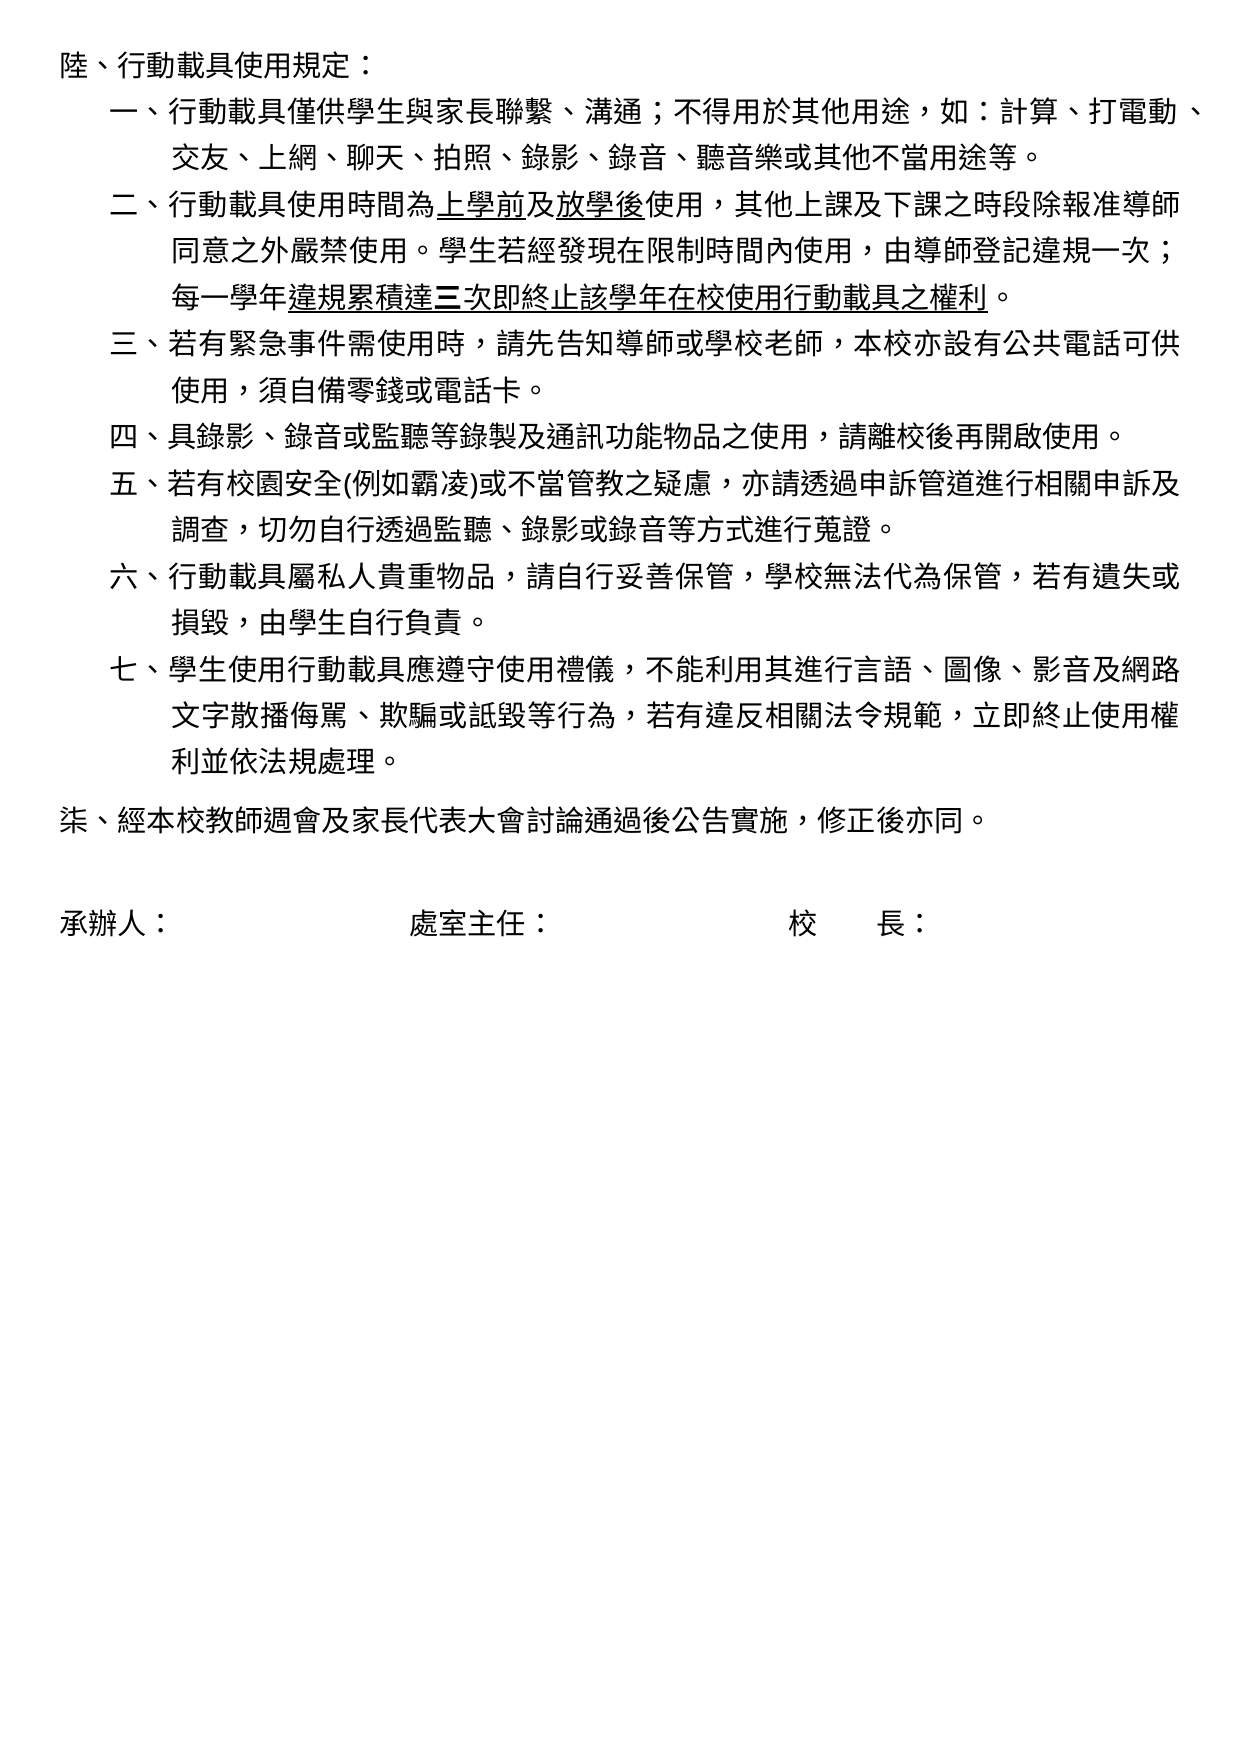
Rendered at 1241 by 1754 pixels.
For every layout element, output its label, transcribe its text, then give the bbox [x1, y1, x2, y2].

text 四、具錄影、錄音或監聽等錄製及通訊功能物品之使用，請離校後再開啟使用。 [109, 414, 1181, 456]
text 六、行動載具屬私人貴重物品，請自行妥善保管，學校無法代為保管，若有遺失或損毀，由學生自行負責。 [109, 553, 1181, 642]
text 柒、經本校教師週會及家長代表大會討論通過後公告實施，修正後亦同。 [59, 798, 1181, 840]
text 陸、行動載具使用規定： [59, 42, 1181, 84]
text 五、若有校園安全(例如霸凌)或不當管教之疑慮，亦請透過申訴管道進行相關申訴及調查，切勿自行透過監聽、錄影或錄音等方式進行蒐證。 [109, 460, 1181, 549]
text 二、行動載具使用時間為上學前及放學後使用，其他上課及下課之時段除報准導師同意之外嚴禁使用。學生若經發現在限制時間內使用，由導師登記違規一次；每一學年違規累積達三次即終止該學年在校使用行動載具之權利。 [109, 181, 1181, 317]
text 三、若有緊急事件需使用時，請先告知導師或學校老師，本校亦設有公共電話可供使用，須自備零錢或電話卡。 [109, 321, 1181, 409]
text 承辦人： 處室主任： 校 長： [59, 901, 1181, 943]
text 七、學生使用行動載具應遵守使用禮儀，不能利用其進行言語、圖像、影音及網路文字散播侮駡、欺騙或詆毀等行為，若有違反相關法令規範，立即終止使用權利並依法規處理。 [109, 646, 1181, 781]
text 一、行動載具僅供學生與家長聯繫、溝通；不得用於其他用途，如：計算、打電動、交友、上網、聊天、拍照、錄影、錄音、聽音樂或其他不當用途等。 [109, 88, 1181, 177]
